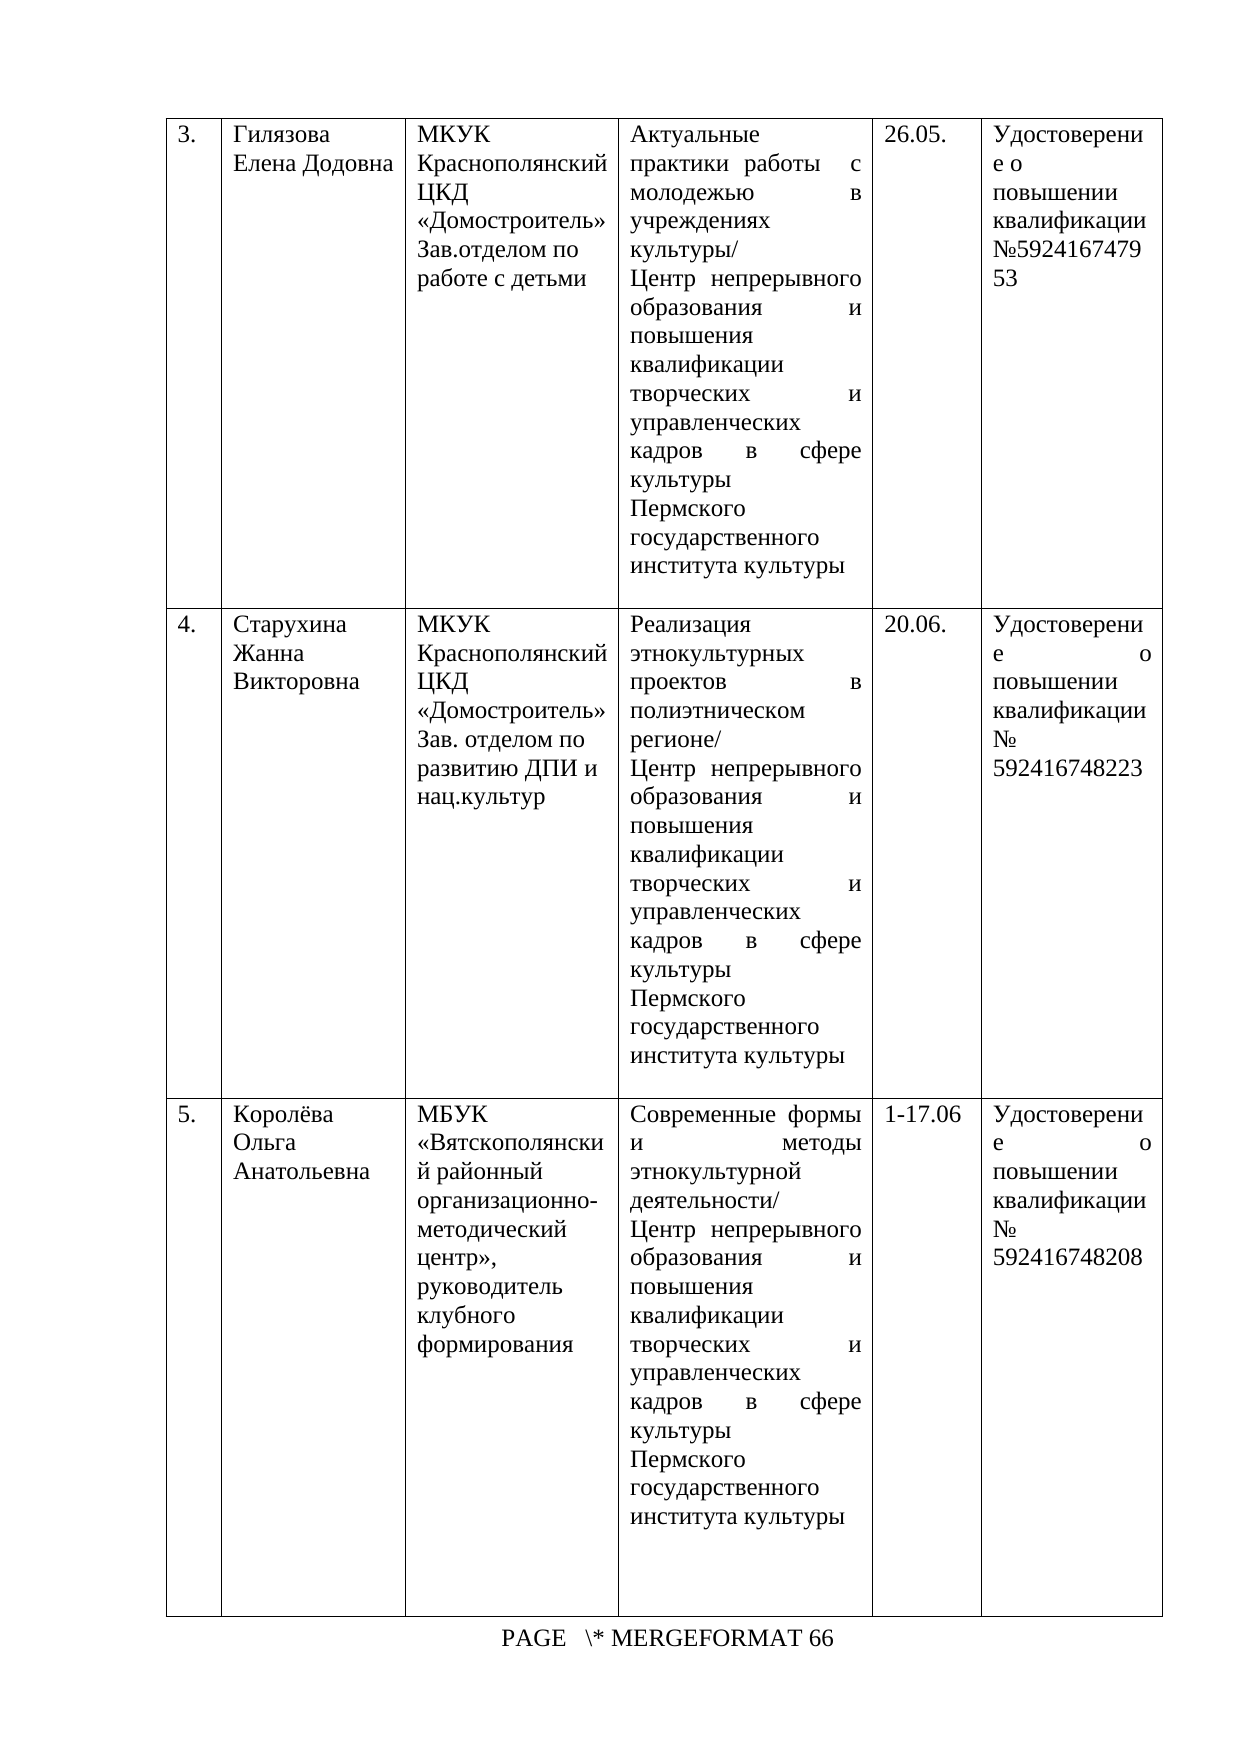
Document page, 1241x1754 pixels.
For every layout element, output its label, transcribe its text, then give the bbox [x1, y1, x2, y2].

table_cell МКУК Краснополянский ЦКД «Домостроитель» Зав. отделом по развитию ДПИ и нац.культур [406, 609, 618, 1098]
table_cell Королёва Ольга Анатольевна [222, 1099, 405, 1616]
table_cell 26.05. [873, 119, 981, 608]
table_cell МКУК Краснополянский ЦКД «Домостроитель» Зав.отделом по работе с детьми [406, 119, 618, 608]
table_cell Гилязова Елена Додовна [222, 119, 405, 608]
table_cell 5. [167, 1099, 221, 1616]
table_cell 1-17.06 [873, 1099, 981, 1616]
table_cell Удостоверение о повышении квалификации № 592416748208 [982, 1099, 1162, 1616]
table_cell Современные формы и методы этнокультурной деятельности/ Центр непрерывного образования и повышения квалификации творческих и управленческих кадров в сфере культуры Пермского государственного института культуры [619, 1099, 872, 1616]
table_cell Удостоверение о повышении квалификации № 592416748223 [982, 609, 1162, 1098]
table_cell 20.06. [873, 609, 981, 1098]
table_cell МБУК «Вятскополянский районный организационно-методический центр», руководитель клубного формирования [406, 1099, 618, 1616]
table_cell Удостоверение о повышении квалификации №592416747953 [982, 119, 1162, 608]
table_cell Старухина Жанна Викторовна [222, 609, 405, 1098]
table_cell 3. [167, 119, 221, 608]
table_cell 4. [167, 609, 221, 1098]
table_cell Реализация этнокультурных проектов в полиэтническом регионе/ Центр непрерывного образования и повышения квалификации творческих и управленческих кадров в сфере культуры Пермского государственного института культуры [619, 609, 872, 1098]
